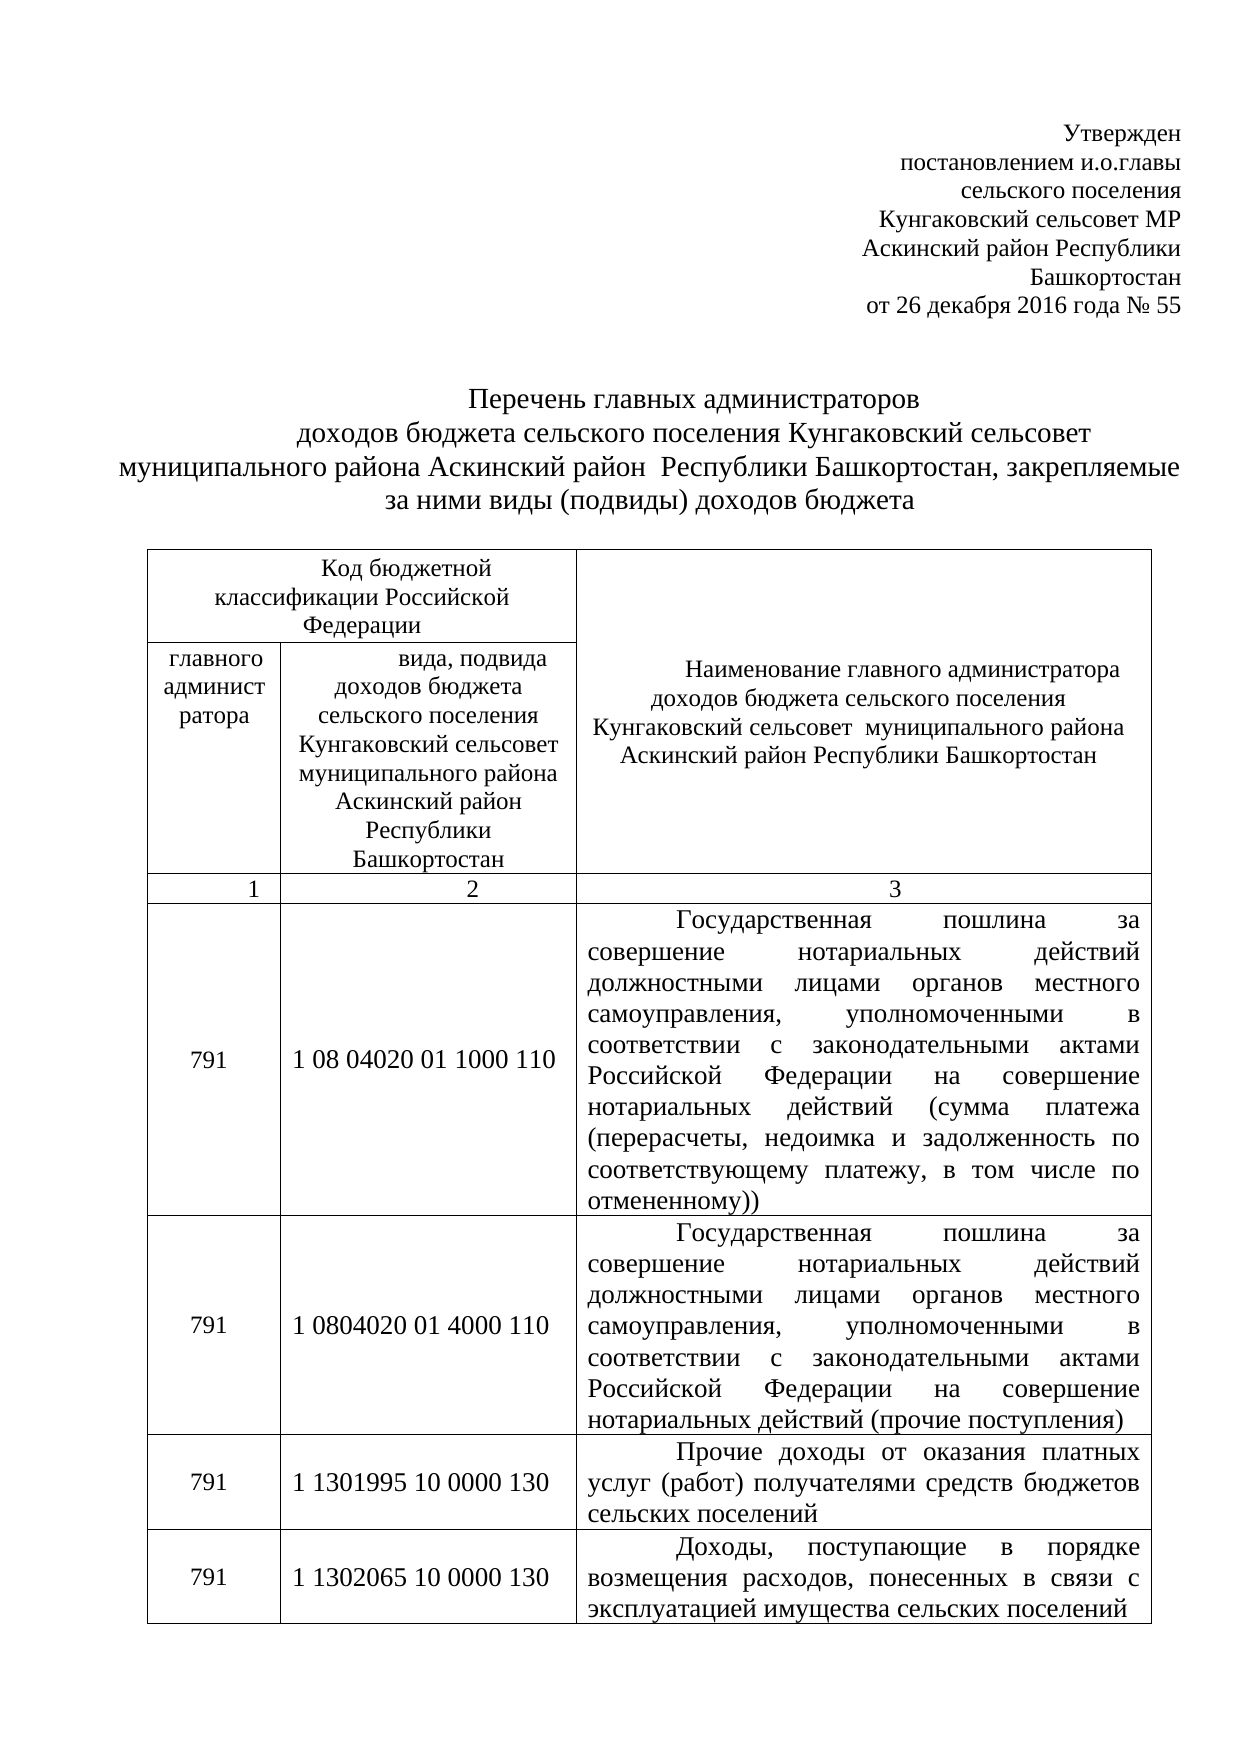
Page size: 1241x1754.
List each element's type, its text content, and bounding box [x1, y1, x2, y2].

table_cell Прочие доходы от оказания платных услуг (работ) получателями средств бюджетов сельских поселений [577, 1435, 1151, 1528]
table_cell 1 0804020 01 4000 110 [281, 1216, 576, 1434]
table_cell Государственная пошлина за совершение нотариальных действий должностными лицами органов местного самоуправления, уполномоченными в соответствии с законодательными актами Российской Федерации на совершение нотариальных действий (прочие поступления) [577, 1216, 1151, 1434]
table_cell 791 [148, 1530, 280, 1623]
table_cell 1 [148, 874, 280, 902]
table_cell 791 [148, 904, 280, 1215]
table_cell 791 [148, 1435, 280, 1528]
table_cell Доходы, поступающие в порядке возмещения расходов, понесенных в связи с эксплуатацией имущества сельских поселений [577, 1530, 1151, 1623]
table_cell 1 1302065 10 0000 130 [281, 1530, 576, 1623]
text от 26 декабря 2016 года № 55 [487, 291, 1181, 319]
table_cell Государственная пошлина за совершение нотариальных действий должностными лицами органов местного самоуправления, уполномоченными в соответствии с законодательными актами Российской Федерации на совершение нотариальных действий (сумма платежа (перерасчеты, недоимка и задолженность по соответствующему платежу, в том числе по отмененному)) [577, 904, 1151, 1215]
text доходов бюджета сельского поселения Кунгаковский сельсовет муниципального района Аскинский район Республики Башкортостан, закрепляемые за ними виды (подвиды) доходов бюджета [118, 415, 1181, 516]
table_cell 1 08 04020 01 1000 110 [281, 904, 576, 1215]
text Перечень главных администраторов [118, 382, 1181, 415]
table_cell 3 [577, 874, 1151, 902]
table_header Наименование главного администратора доходов бюджета сельского поселения Кунгаковский сельсовет муниципального района Аскинский район Республики Башкортостан [577, 550, 1151, 873]
table_cell 791 [148, 1216, 280, 1434]
table_cell 1 1301995 10 0000 130 [281, 1435, 576, 1528]
table_cell 2 [281, 874, 576, 902]
table_cell главного администратора [148, 643, 280, 873]
table_cell вида, подвида доходов бюджета сельского поселения Кунгаковский сельсовет муниципального района Аскинский район Республики Башкортостан [281, 643, 576, 873]
table_header Код бюджетной классификации Российской Федерации [148, 550, 576, 642]
text Утвержден постановлением и.о.главы сельского поселения Кунгаковский сельсовет МР Аскинский район Республики Башкортостан [806, 118, 1181, 291]
